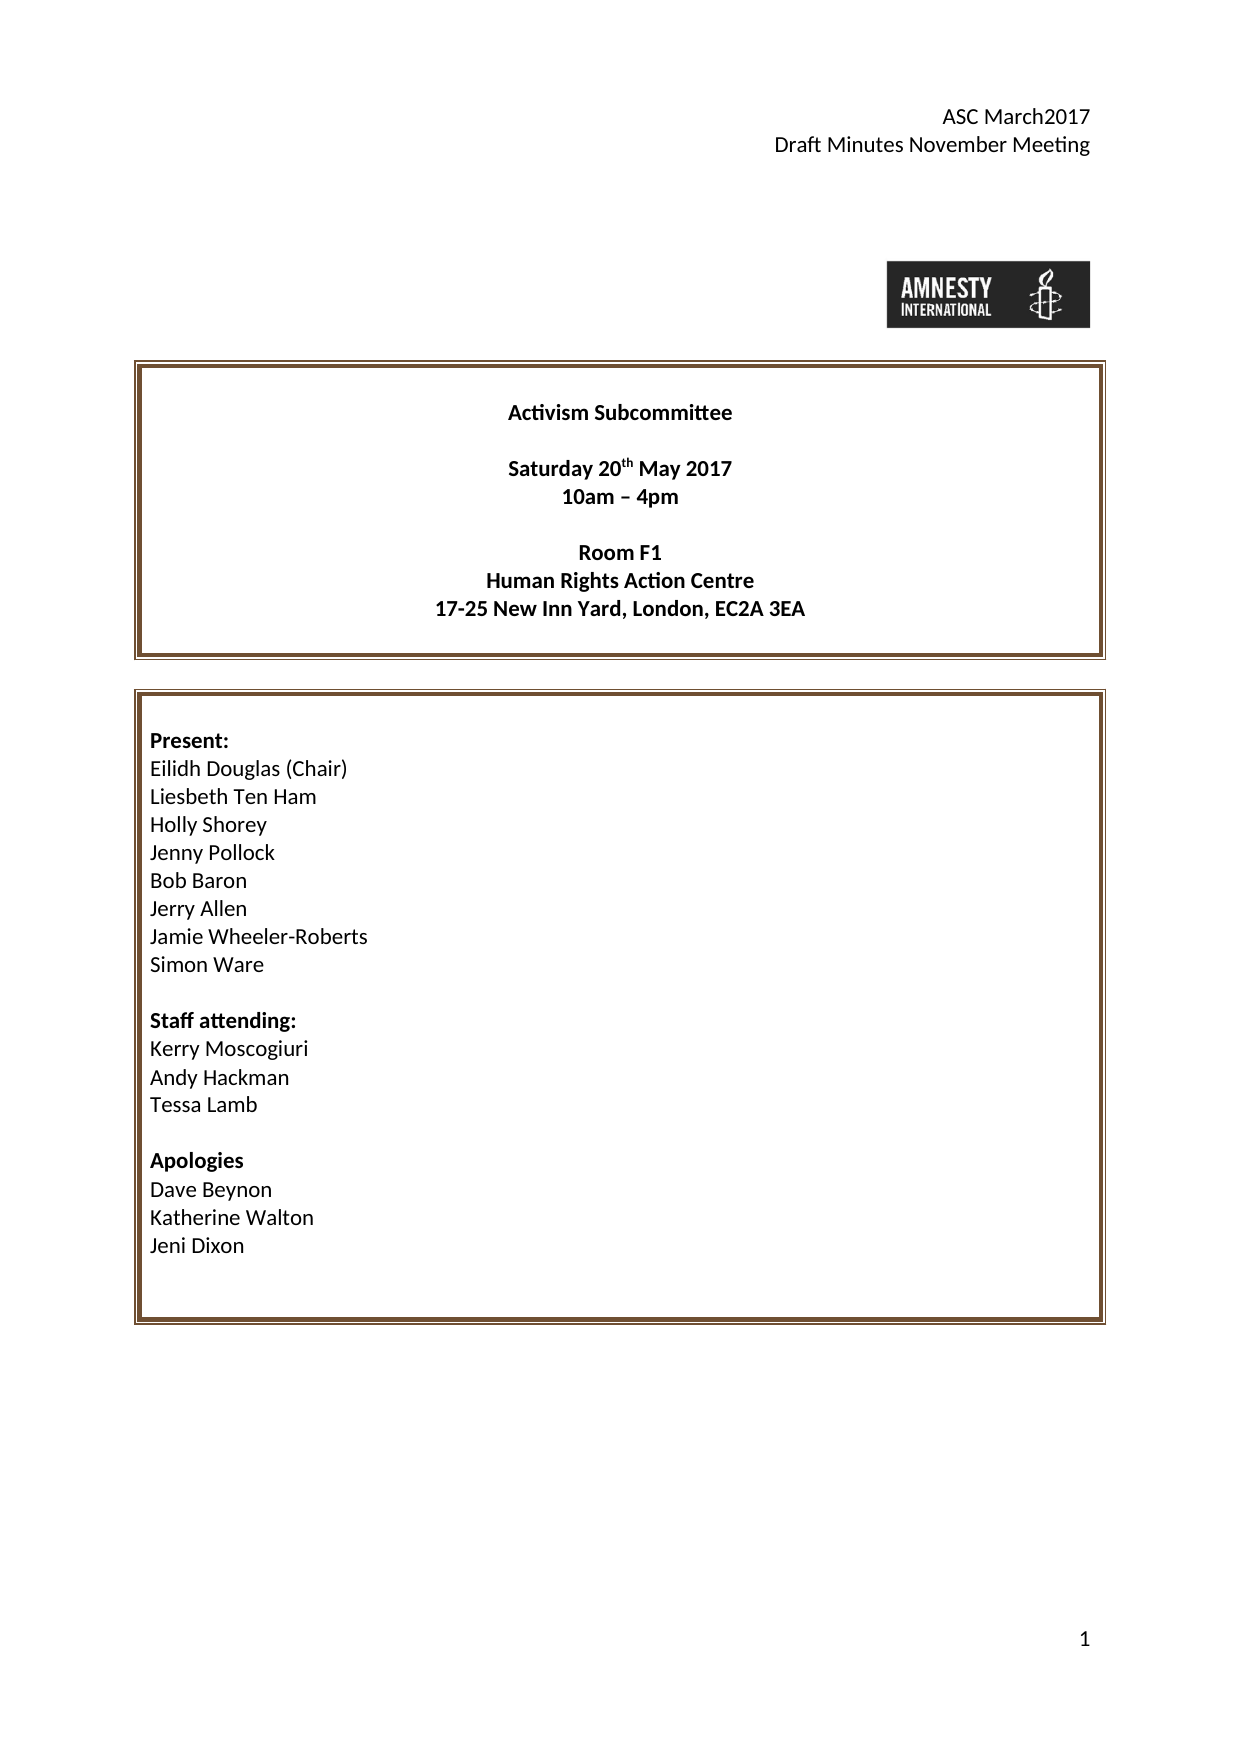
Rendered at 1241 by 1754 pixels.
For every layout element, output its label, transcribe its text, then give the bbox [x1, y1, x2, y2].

text Simon Ware [150, 951, 1090, 978]
text Human Rights Action Centre [150, 566, 1090, 594]
picture [884, 251, 1091, 336]
text Tessa Lamb [150, 1091, 1090, 1119]
text Bob Baron [150, 866, 1090, 894]
text Staff attending: [150, 1007, 1090, 1034]
text Apologies [150, 1147, 1090, 1175]
text Eilidh Douglas (Chair) [150, 754, 1090, 782]
text Activism Subcommittee [150, 398, 1090, 426]
text Dave Beynon [150, 1175, 1090, 1203]
text 17-25 New Inn Yard, London, EC2A 3EA [150, 594, 1090, 622]
text Andy Hackman [150, 1063, 1090, 1091]
text Saturday 20th May 2017 [150, 454, 1090, 482]
text Jenny Pollock [150, 838, 1090, 866]
text Holly Shorey [150, 810, 1090, 838]
text Present: [150, 726, 1090, 754]
text Room F1 [150, 538, 1090, 566]
text Jeni Dixon [150, 1231, 1090, 1259]
text Jamie Wheeler-Roberts [150, 922, 1090, 951]
text Jerry Allen [150, 894, 1090, 922]
text Katherine Walton [150, 1203, 1090, 1231]
text Liesbeth Ten Ham [150, 782, 1090, 810]
text 10am – 4pm [150, 482, 1090, 510]
text Kerry Moscogiuri [150, 1034, 1090, 1063]
